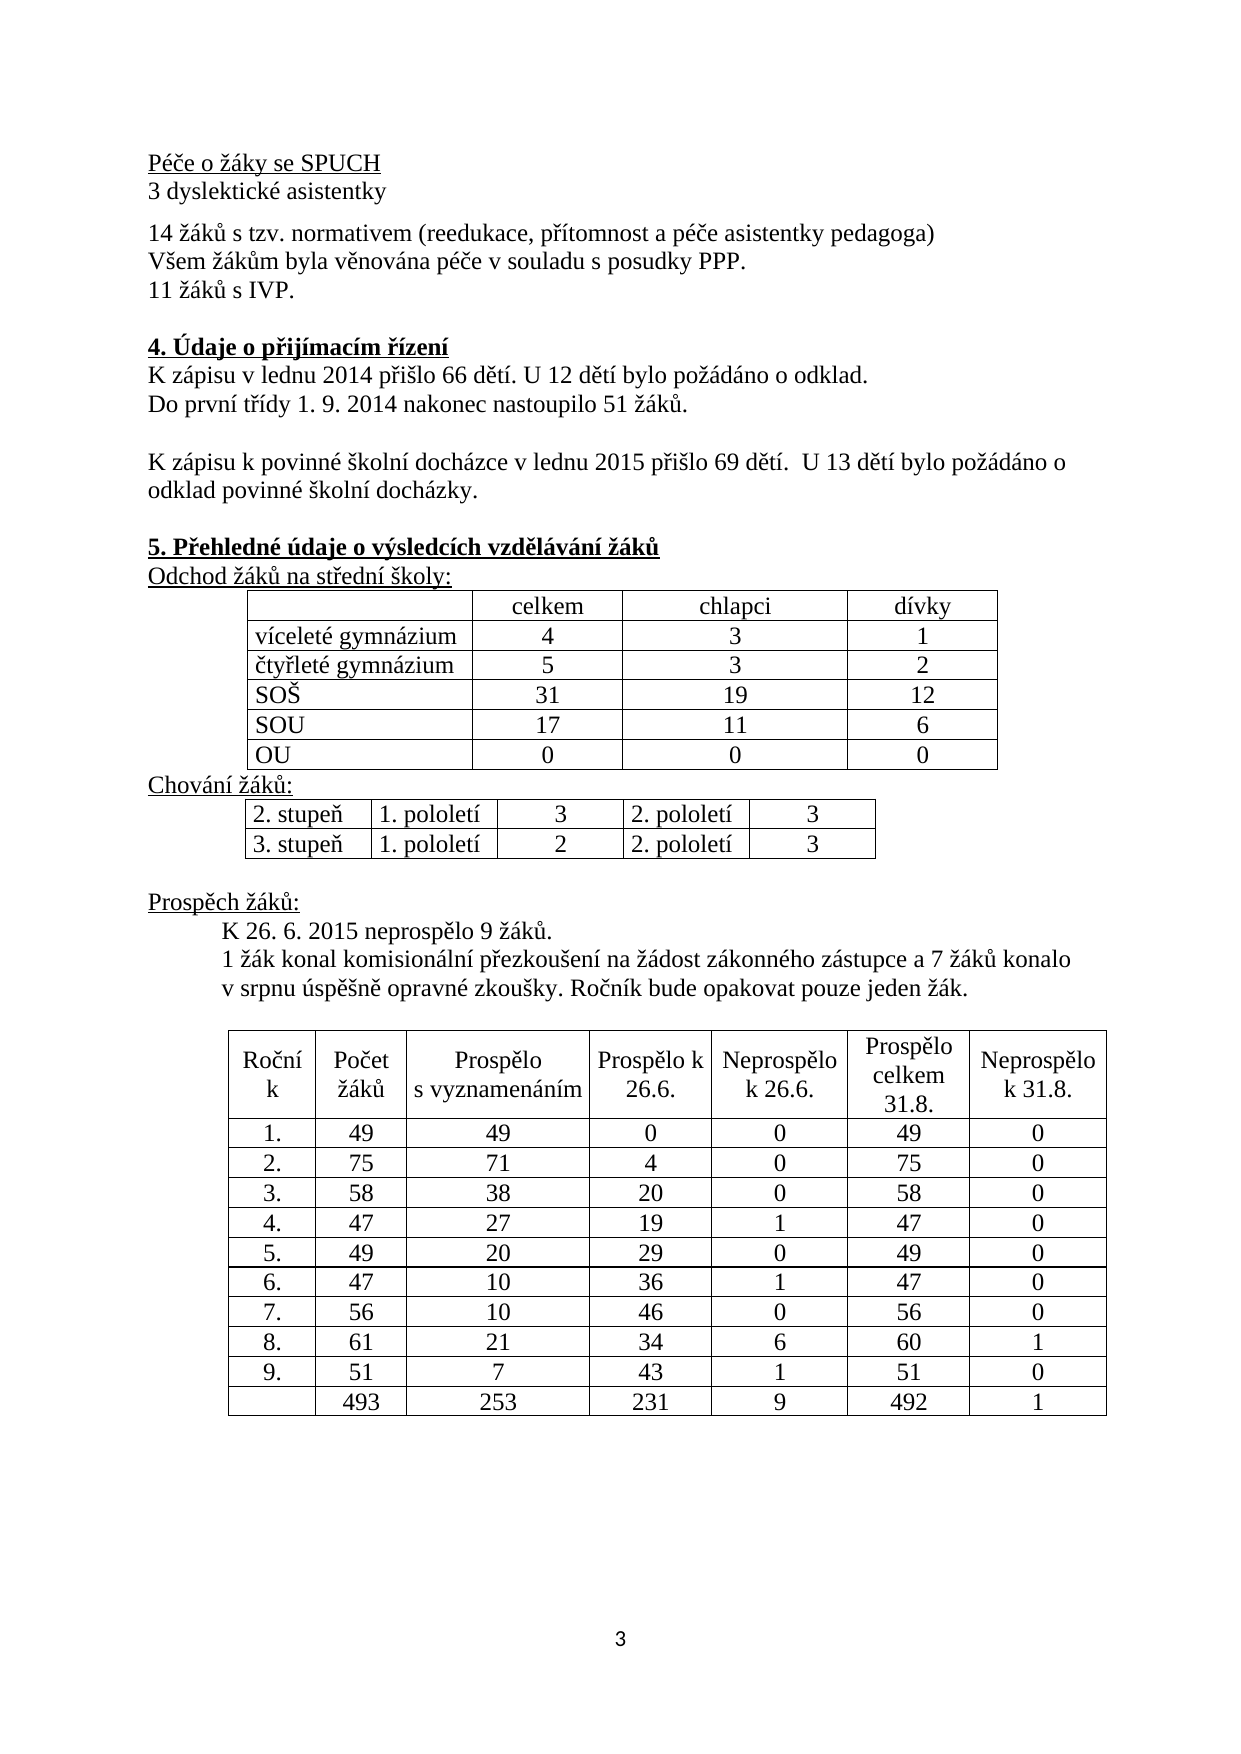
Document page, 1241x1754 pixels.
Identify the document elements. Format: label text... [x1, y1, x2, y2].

table_cell 1 [970, 1387, 1106, 1415]
table_cell 19 [623, 680, 847, 709]
table_cell 0 [970, 1178, 1106, 1207]
table_cell 1 [848, 621, 997, 649]
table_cell 2 [498, 829, 623, 858]
table_cell 2. pololetí [624, 829, 749, 858]
table_cell 47 [848, 1208, 969, 1237]
table_cell 47 [316, 1208, 406, 1237]
table_cell 49 [848, 1119, 969, 1147]
table_cell 19 [590, 1208, 711, 1237]
table_cell 7. [229, 1297, 315, 1326]
text K 26. 6. 2015 neprospělo 9 žáků. [221, 916, 1093, 944]
table_header 3 [750, 800, 875, 828]
table_cell 3. [229, 1178, 315, 1207]
table_cell [229, 1387, 315, 1415]
table_cell 1 [970, 1327, 1106, 1356]
table_cell 4 [473, 621, 622, 649]
table_cell 20 [590, 1178, 711, 1207]
table_cell 51 [848, 1357, 969, 1386]
table_cell 5 [473, 651, 622, 679]
table_cell SOU [248, 710, 472, 739]
table_cell 3. stupeň [246, 829, 371, 858]
table_cell 56 [848, 1297, 969, 1326]
table_cell 29 [590, 1238, 711, 1266]
text K zápisu k povinné školní docházce v lednu 2015 přišlo 69 dětí. U 13 dětí bylo požádáno o odklad povinné školní docházky. [148, 447, 1093, 504]
table_cell 9. [229, 1357, 315, 1386]
text Chování žáků: [148, 770, 1093, 798]
table_header chlapci [623, 591, 847, 620]
table_cell 4 [590, 1148, 711, 1177]
table_cell 253 [407, 1387, 589, 1415]
table_cell 1. pololetí [372, 829, 497, 858]
text Péče o žáky se SPUCH 3 dyslektické asistentky [148, 148, 1093, 205]
text 1 žák konal komisionální přezkoušení na žádost zákonného zástupce a 7 žáků konalo v srpnu úspěšně opravné zkoušky. Ročník bude opakovat pouze jeden žák. [221, 944, 1093, 1030]
table_cell 71 [407, 1148, 589, 1177]
table_cell 0 [970, 1238, 1106, 1266]
table_cell 36 [590, 1268, 711, 1296]
table_cell 6 [712, 1327, 847, 1356]
table_cell 46 [590, 1297, 711, 1326]
table_cell 3 [750, 829, 875, 858]
table_cell 0 [712, 1148, 847, 1177]
table_cell 0 [590, 1119, 711, 1147]
table_cell 0 [970, 1208, 1106, 1237]
table_cell 6. [229, 1268, 315, 1296]
table_cell 2 [848, 651, 997, 679]
table_cell čtyřleté gymnázium [248, 651, 472, 679]
table_cell 56 [316, 1297, 406, 1326]
table_cell 1 [712, 1268, 847, 1296]
table_cell 1. [229, 1119, 315, 1147]
table_cell 2. [229, 1148, 315, 1177]
table_cell 0 [712, 1297, 847, 1326]
table_header 3 [498, 800, 623, 828]
table_cell 20 [407, 1238, 589, 1266]
table_cell 10 [407, 1268, 589, 1296]
table_cell 3 [623, 651, 847, 679]
table_cell 1 [712, 1357, 847, 1386]
text Odchod žáků na střední školy: [148, 561, 1093, 590]
table_cell 0 [473, 740, 622, 769]
table_header 2. stupeň [246, 800, 371, 828]
table_header 1. pololetí [372, 800, 497, 828]
table_cell 21 [407, 1327, 589, 1356]
table_header Prospělo celkem 31.8. [848, 1031, 969, 1117]
table_cell víceleté gymnázium [248, 621, 472, 649]
table_cell 8. [229, 1327, 315, 1356]
table_cell 0 [712, 1119, 847, 1147]
table_cell 49 [848, 1238, 969, 1266]
table_header dívky [848, 591, 997, 620]
table_cell 38 [407, 1178, 589, 1207]
table_cell 61 [316, 1327, 406, 1356]
table_cell 12 [848, 680, 997, 709]
table_header Počet žáků [316, 1031, 406, 1117]
table_cell 9 [712, 1387, 847, 1415]
table_cell 49 [316, 1119, 406, 1147]
table_cell 11 [623, 710, 847, 739]
table_cell 4. [229, 1208, 315, 1237]
text 4. Údaje o přijímacím řízení [148, 332, 1093, 361]
table_cell OU [248, 740, 472, 769]
table_cell SOŠ [248, 680, 472, 709]
table_cell 47 [848, 1268, 969, 1296]
table_cell 60 [848, 1327, 969, 1356]
table_header Neprospělo k 31.8. [970, 1031, 1106, 1117]
table_cell 0 [623, 740, 847, 769]
table_cell 47 [316, 1268, 406, 1296]
table_header 2. pololetí [624, 800, 749, 828]
table_cell 75 [848, 1148, 969, 1177]
table_header Prospělo k 26.6. [590, 1031, 711, 1117]
table_cell 492 [848, 1387, 969, 1415]
table_cell 0 [970, 1148, 1106, 1177]
table_cell 58 [848, 1178, 969, 1207]
table_cell 1 [712, 1208, 847, 1237]
table_cell 31 [473, 680, 622, 709]
table_cell 6 [848, 710, 997, 739]
table_header celkem [473, 591, 622, 620]
table_cell 49 [407, 1119, 589, 1147]
text 5. Přehledné údaje o výsledcích vzdělávání žáků [148, 532, 1093, 561]
table_cell 43 [590, 1357, 711, 1386]
table_cell 75 [316, 1148, 406, 1177]
table_cell 49 [316, 1238, 406, 1266]
table_cell 0 [848, 740, 997, 769]
table_cell 7 [407, 1357, 589, 1386]
text Prospěch žáků: [148, 887, 1093, 916]
table_header Neprospělo k 26.6. [712, 1031, 847, 1117]
table_cell 17 [473, 710, 622, 739]
table_cell 0 [712, 1238, 847, 1266]
table_cell 27 [407, 1208, 589, 1237]
table_cell 3 [623, 621, 847, 649]
table_cell 231 [590, 1387, 711, 1415]
text 11 žáků s IVP. [148, 275, 1093, 332]
table_header Ročník [229, 1031, 315, 1117]
table_cell 0 [970, 1268, 1106, 1296]
table_cell 0 [970, 1119, 1106, 1147]
table_cell 0 [712, 1178, 847, 1207]
table_header Prospělo s vyznamenáním [407, 1031, 589, 1117]
table_cell 34 [590, 1327, 711, 1356]
table_cell 10 [407, 1297, 589, 1326]
text Do první třídy 1. 9. 2014 nakonec nastoupilo 51 žáků. [148, 389, 1093, 418]
text Všem žákům byla věnována péče v souladu s posudky PPP. [148, 246, 1093, 275]
table_cell 58 [316, 1178, 406, 1207]
table_cell 0 [970, 1357, 1106, 1386]
table_cell 493 [316, 1387, 406, 1415]
table_cell 0 [970, 1297, 1106, 1326]
text 14 žáků s tzv. normativem (reedukace, přítomnost a péče asistentky pedagoga) [148, 218, 1093, 246]
table_cell 51 [316, 1357, 406, 1386]
table_cell 5. [229, 1238, 315, 1266]
table_header [248, 591, 472, 620]
text K zápisu v lednu 2014 přišlo 66 dětí. U 12 dětí bylo požádáno o odklad. [148, 361, 1093, 389]
